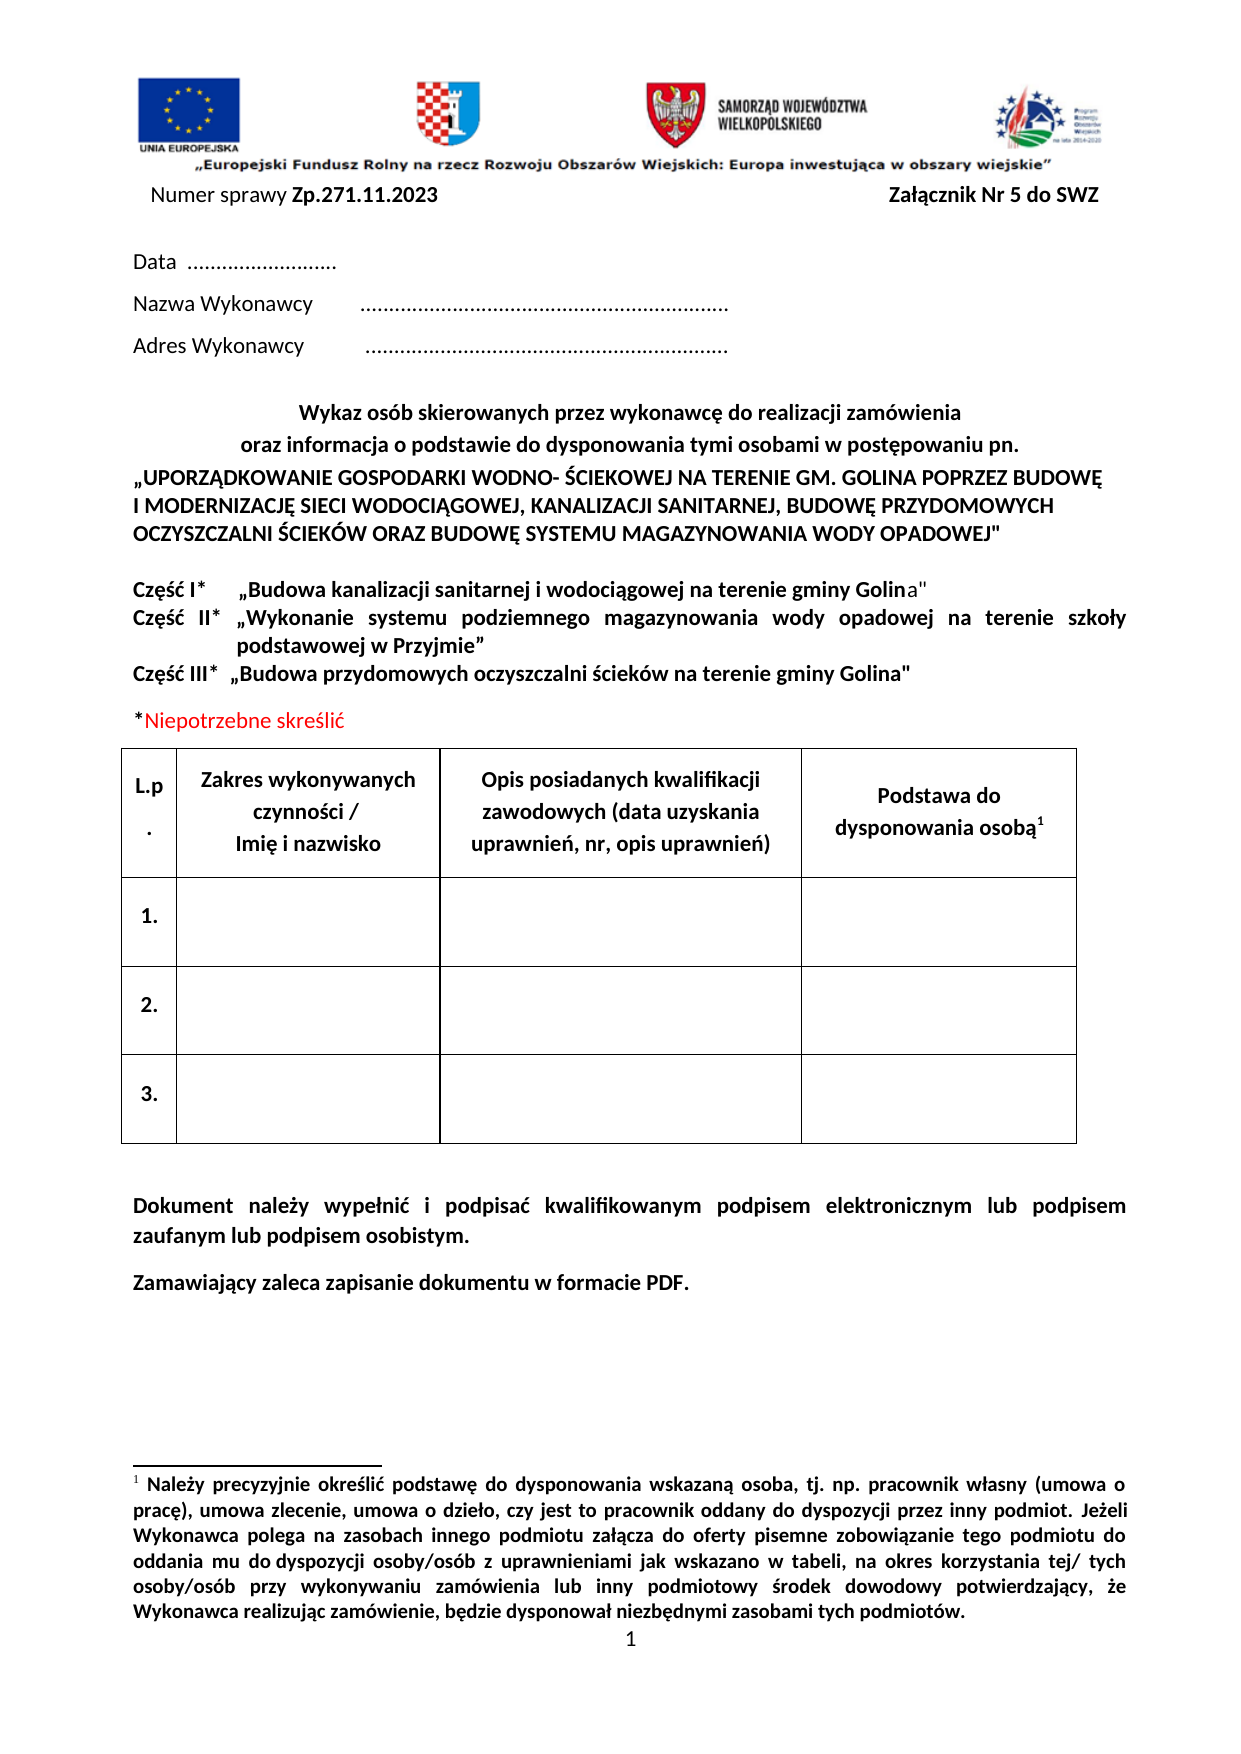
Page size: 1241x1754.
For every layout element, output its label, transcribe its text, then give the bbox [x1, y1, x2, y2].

text Adres Wykonawcy ............................................................... [133, 331, 1128, 359]
table_header Zakres wykonywanych czynności / Imię i nazwisko [177, 749, 439, 877]
text Wykaz osób skierowanych przez wykonawcę do realizacji zamówienia oraz informacja o podstawie do dysponowania tymi osobami w postępowaniu pn. [133, 398, 1128, 458]
text Zamawiający zaleca zapisanie dokumentu w formacie PDF. [133, 1268, 1128, 1296]
text *Niepotrzebne skreślić [133, 706, 1128, 734]
table_cell [802, 1055, 1076, 1143]
table_cell [177, 878, 439, 966]
text Numer sprawy Zp.271.11.2023 Załącznik Nr 5 do SWZ [133, 180, 1128, 208]
table_cell [177, 1055, 439, 1143]
table_cell [441, 878, 801, 966]
text Część I* „Budowa kanalizacji sanitarnej i wodociągowej na terenie gminy Golina" [133, 575, 1128, 603]
table_cell [802, 878, 1076, 966]
text Część II* „Wykonanie systemu podziemnego magazynowania wody opadowej na terenie szkoły podstawowej w Przyjmie” [133, 603, 1128, 659]
table_cell 2. [122, 967, 176, 1054]
table_header Opis posiadanych kwalifikacji zawodowych (data uzyskania uprawnień, nr, opis uprawnień) [441, 749, 801, 877]
text Data .......................... [133, 247, 1128, 275]
table_cell [177, 967, 439, 1054]
table_header Podstawa do dysponowania osobą [802, 749, 1076, 877]
table_cell [441, 1055, 801, 1143]
table_header L.p. [122, 749, 176, 877]
text Część III* „Budowa przydomowych oczyszczalni ścieków na terenie gminy Golina" [133, 659, 1128, 687]
text Dokument należy wypełnić i podpisać kwalifikowanym podpisem elektronicznym lub podpisem zaufanym lub podpisem osobistym. [133, 1191, 1128, 1249]
table_cell 3. [122, 1055, 176, 1143]
table_cell [802, 967, 1076, 1054]
table_cell [441, 967, 801, 1054]
table_cell 1. [122, 878, 176, 966]
text „Uporządkowanie gospodarki wodno- ściekowej na terenie gm. Golina poprzez budowę i modernizację sieci wodociągowej, kanalizacji sanitarnej, budowę przydomowych oczyszczalni ścieków oraz budowę systemu magazynowania wody opadowej" [133, 463, 1128, 547]
text Nazwa Wykonawcy ................................................................ [133, 289, 1128, 317]
picture [132, 73, 1108, 180]
